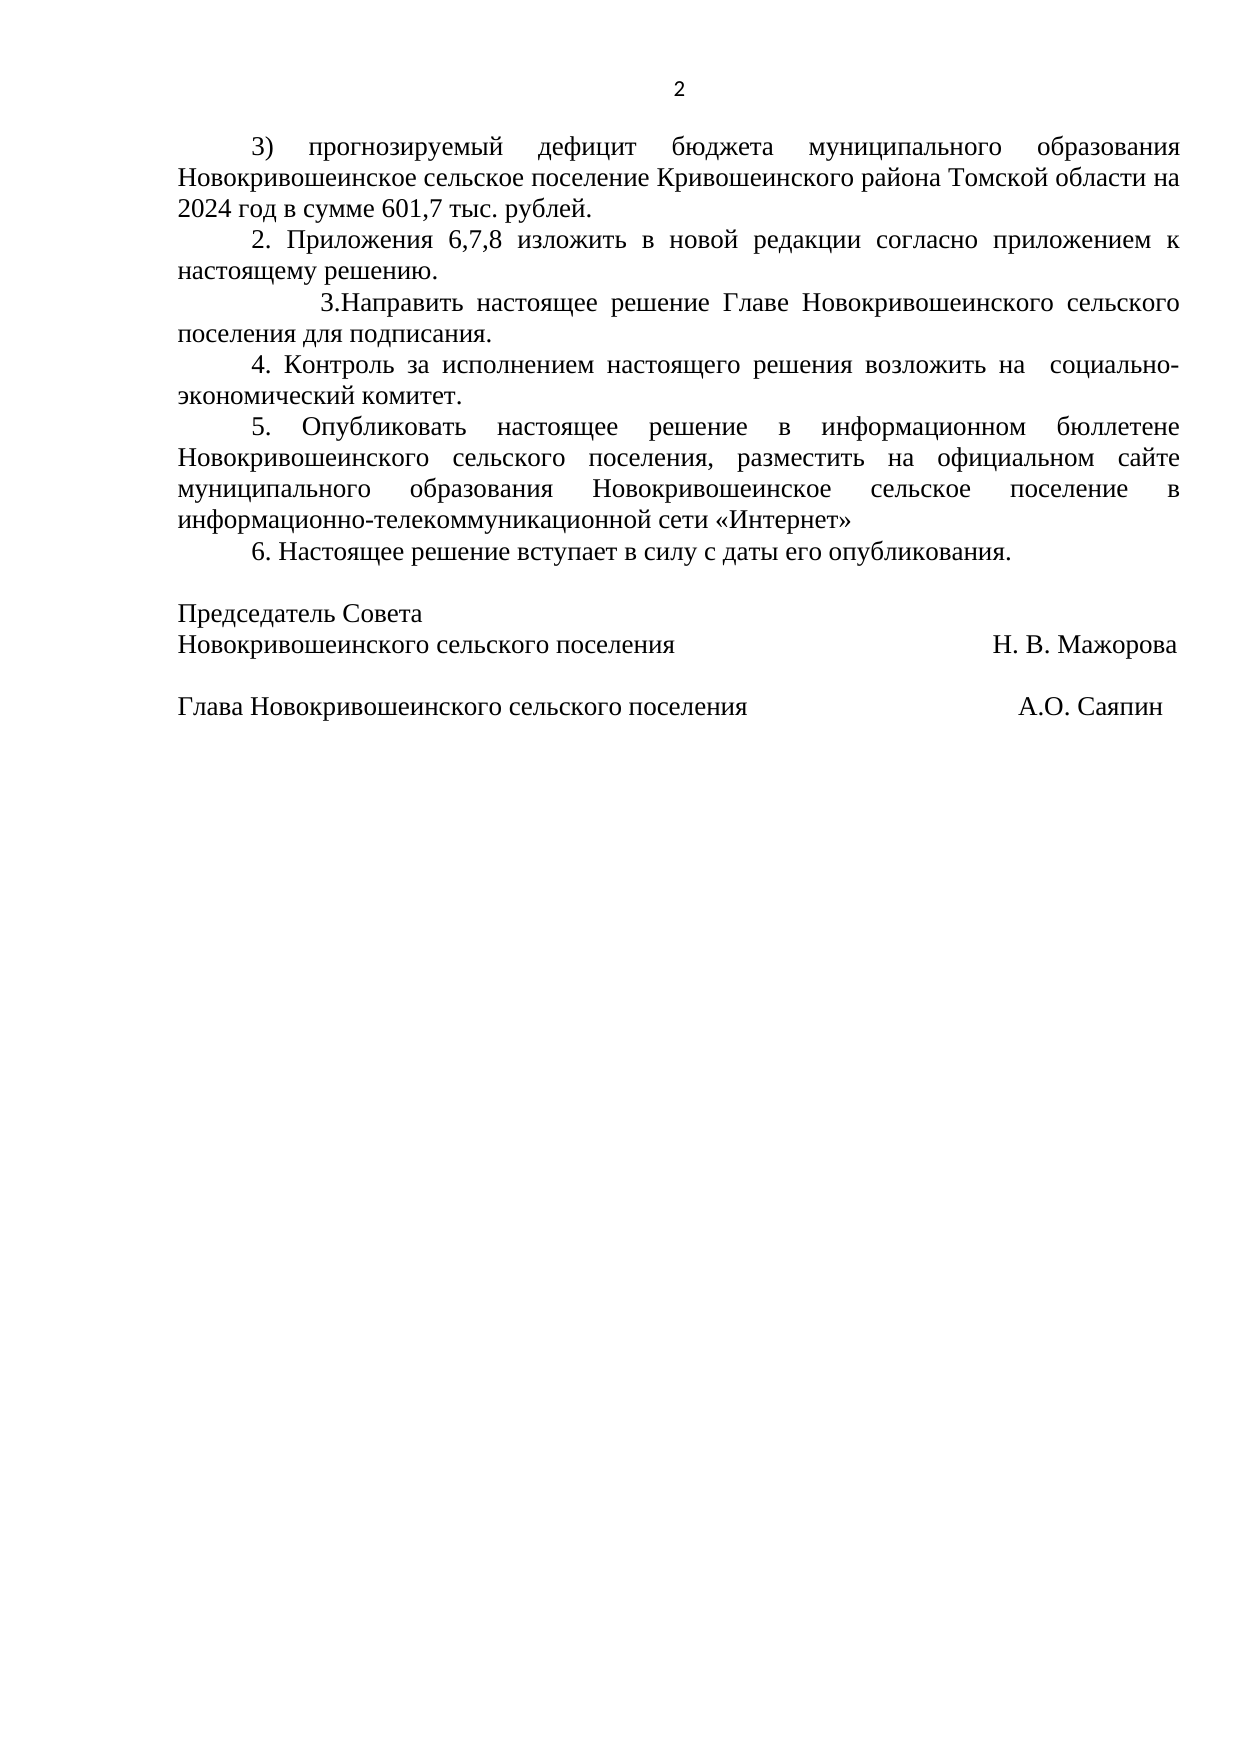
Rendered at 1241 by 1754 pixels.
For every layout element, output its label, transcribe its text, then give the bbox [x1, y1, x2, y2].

text 3) прогнозируемый дефицит бюджета муниципального образования Новокривошеинское сельское поселение Кривошеинского района Томской области на 2024 год в сумме 601,7 тыс. рублей. [177, 130, 1181, 223]
text 4. Контроль за исполнением настоящего решения возложить на социально-экономический комитет. [177, 348, 1181, 410]
text Председатель Совета [177, 597, 1181, 628]
text 6. Настоящее решение вступает в силу с даты его опубликования. [177, 535, 1181, 566]
text 2. Приложения 6,7,8 изложить в новой редакции согласно приложением к настоящему решению. [177, 223, 1181, 286]
text 5. Опубликовать настоящее решение в информационном бюллетене Новокривошеинского сельского поселения, разместить на официальном сайте муниципального образования Новокривошеинское сельское поселение в информационно-телекоммуникационной сети «Интернет» [177, 410, 1181, 535]
text Глава Новокривошеинского сельского поселения А.О. Саяпин [177, 691, 1181, 722]
text Новокривошеинского сельского поселения Н. В. Мажорова [177, 628, 1181, 659]
text 3.Направить настоящее решение Главе Новокривошеинского сельского поселения для подписания. [177, 286, 1181, 348]
